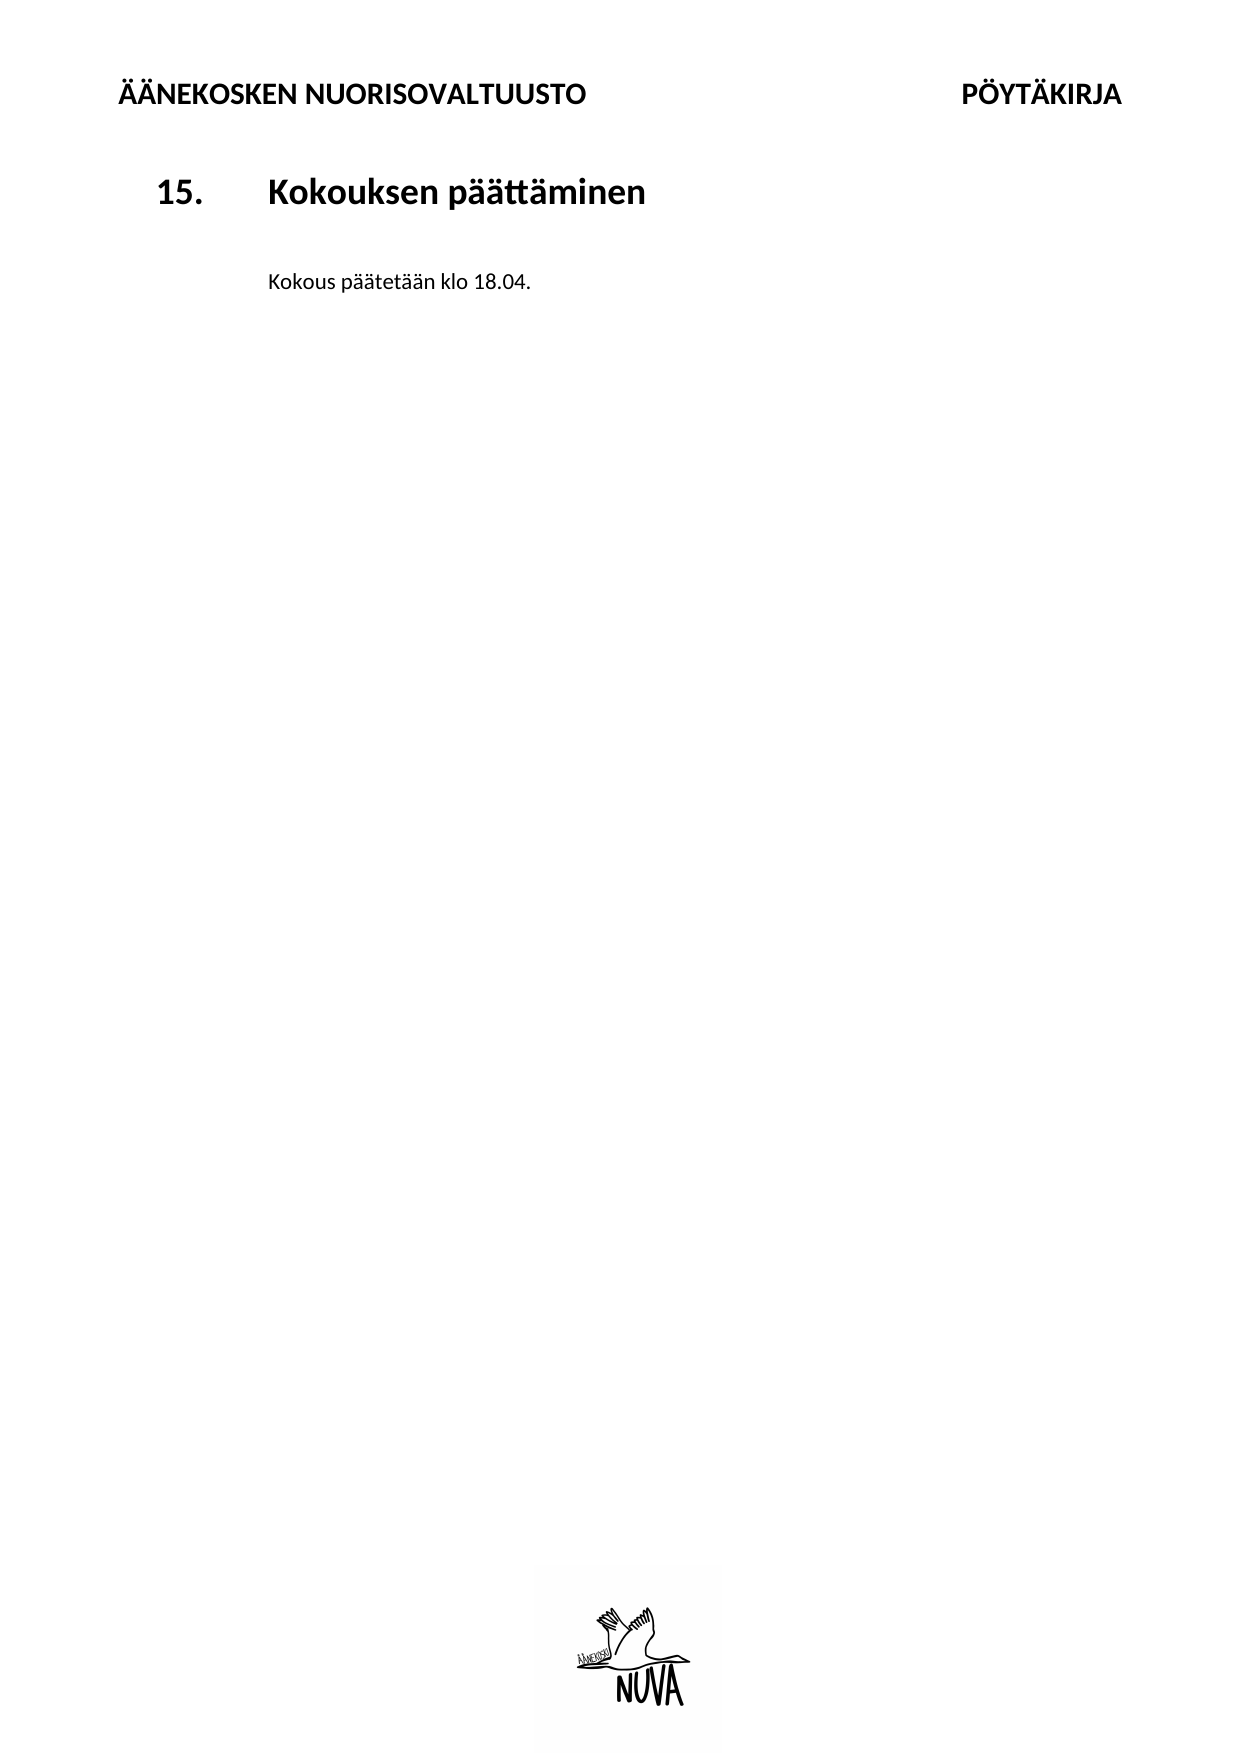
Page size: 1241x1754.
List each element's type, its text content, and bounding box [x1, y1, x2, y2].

picture [534, 1565, 722, 1753]
text Kokous päätetään klo 18.04. [268, 267, 1122, 295]
subtitle Kokouksen päättäminen [156, 168, 1122, 214]
